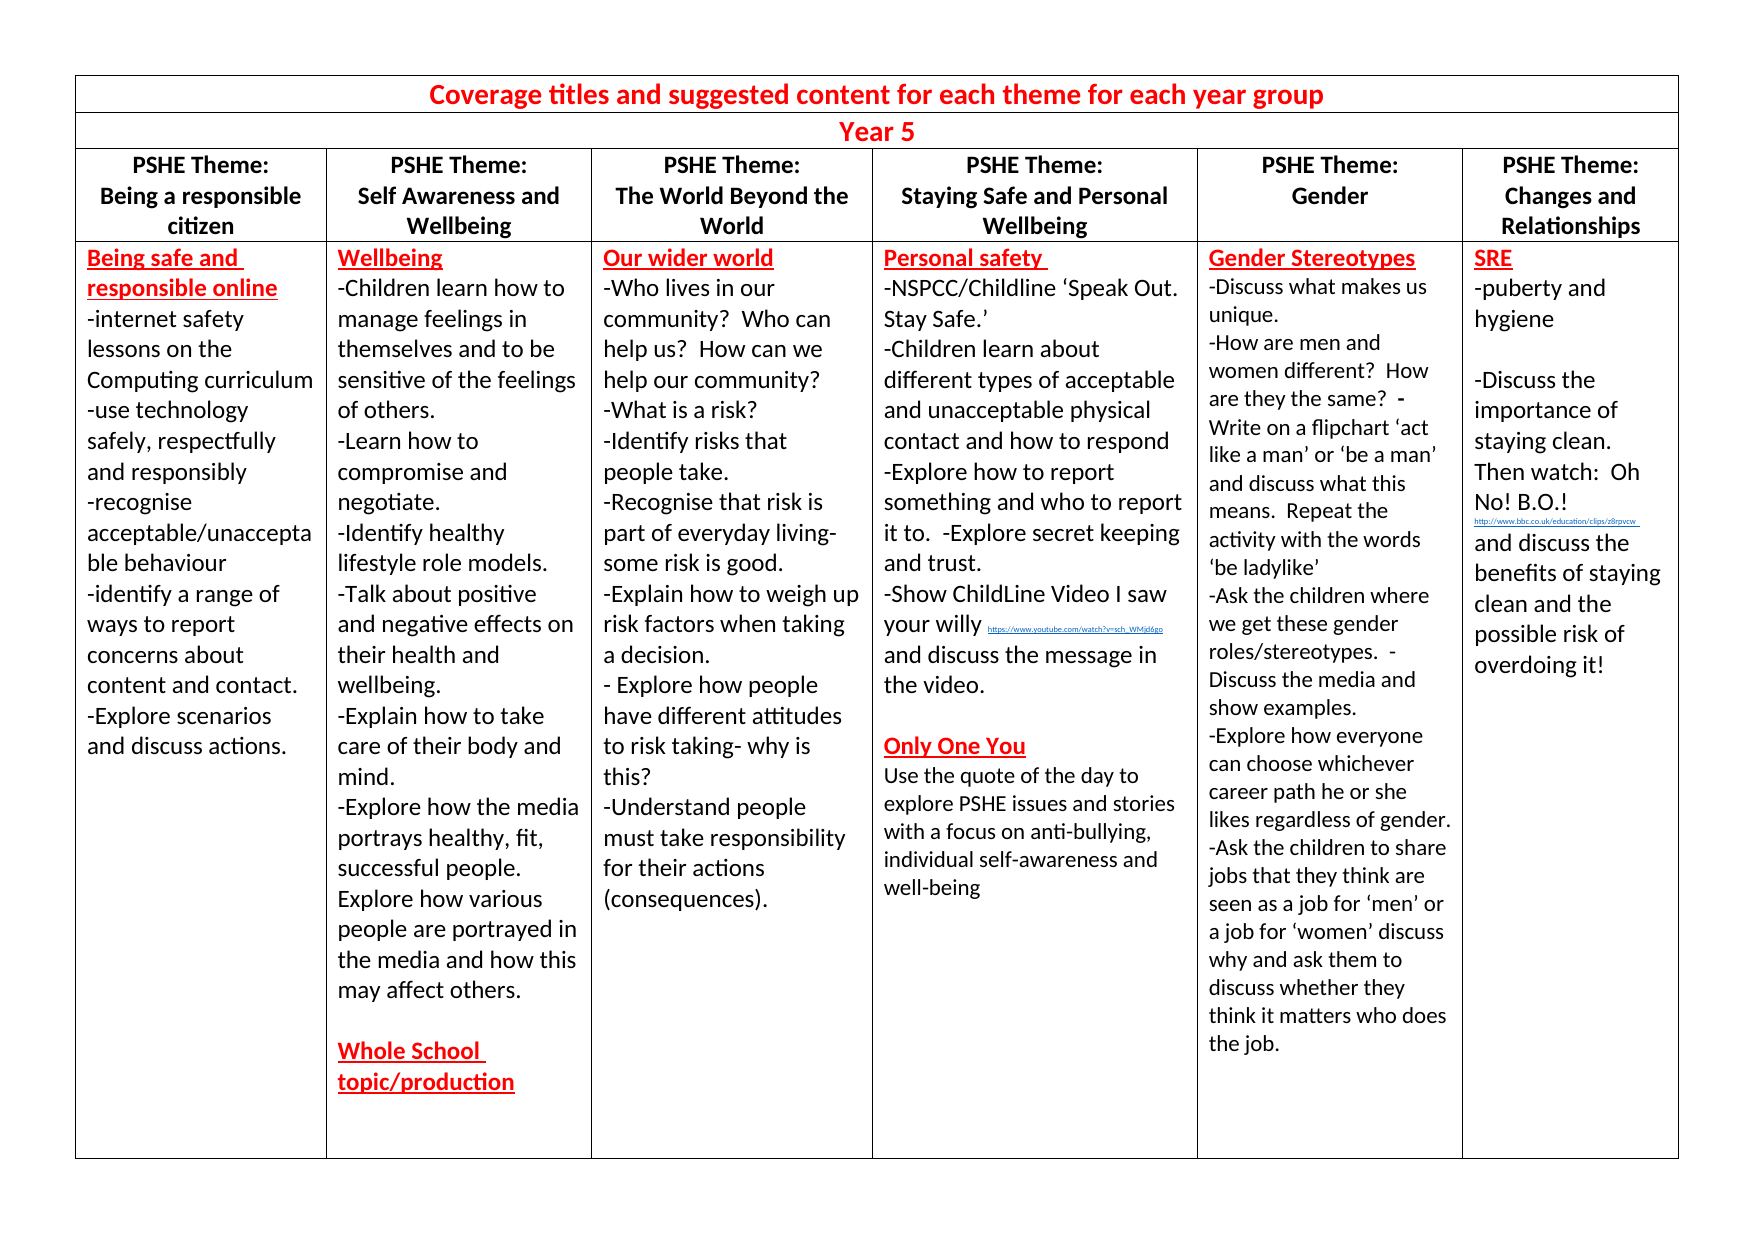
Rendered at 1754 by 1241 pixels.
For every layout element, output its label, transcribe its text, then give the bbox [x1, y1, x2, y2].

table_cell Gender Stereotypes -Discuss what makes us unique. -How are men and women different? How are they the same? -Write on a flipchart ‘act like a man’ or ‘be a man’ and discuss what this means. Repeat the activity with the words ‘be ladylike’ -Ask the children where we get these gender roles/stereotypes. -Discuss the media and show examples. -Explore how everyone can choose whichever career path he or she likes regardless of gender. -Ask the children to share jobs that they think are seen as a job for ‘men’ or a job for ‘women’ discuss why and ask them to discuss whether they think it matters who does the job. [1198, 242, 1462, 1158]
table_cell Year 5 [76, 113, 1678, 148]
table_cell PSHE Theme: The World Beyond the World [592, 149, 872, 241]
table_cell PSHE Theme: Gender [1198, 149, 1462, 241]
table_cell Personal safety -NSPCC/Childline ‘Speak Out. Stay Safe.’ -Children learn about different types of acceptable and unacceptable physical contact and how to respond -Explore how to report something and who to report it to. -Explore secret keeping and trust. -Show ChildLine Video I saw your willy https://www.youtube.com/watch?v=sch_WMjd6go and discuss the message in the video. Only One You Use the quote of the day to explore PSHE issues and stories with a focus on anti-bullying, individual self-awareness and well-being [873, 242, 1197, 1158]
table_cell PSHE Theme: Staying Safe and Personal Wellbeing [873, 149, 1197, 241]
table_cell Our wider world -Who lives in our community? Who can help us? How can we help our community? -What is a risk? -Identify risks that people take. -Recognise that risk is part of everyday living- some risk is good. -Explain how to weigh up risk factors when taking a decision. - Explore how people have different attitudes to risk taking- why is this? -Understand people must take responsibility for their actions (consequences). [592, 242, 872, 1158]
table_cell Wellbeing -Children learn how to manage feelings in themselves and to be sensitive of the feelings of others. -Learn how to compromise and negotiate. -Identify healthy lifestyle role models. -Talk about positive and negative effects on their health and wellbeing. -Explain how to take care of their body and mind. -Explore how the media portrays healthy, fit, successful people. Explore how various people are portrayed in the media and how this may affect others. Whole School topic/production [327, 242, 591, 1158]
table_cell PSHE Theme: Self Awareness and Wellbeing [327, 149, 591, 241]
table_cell SRE -puberty and hygiene -Discuss the importance of staying clean. Then watch: Oh No! B.O.! http://www.bbc.co.uk/education/clips/z8rpvcw and discuss the benefits of staying clean and the possible risk of overdoing it! [1463, 242, 1678, 1158]
table_cell PSHE Theme: Changes and Relationships [1463, 149, 1678, 241]
table_cell Coverage titles and suggested content for each theme for each year group [76, 76, 1678, 112]
table_cell PSHE Theme: Being a responsible citizen [76, 149, 326, 241]
